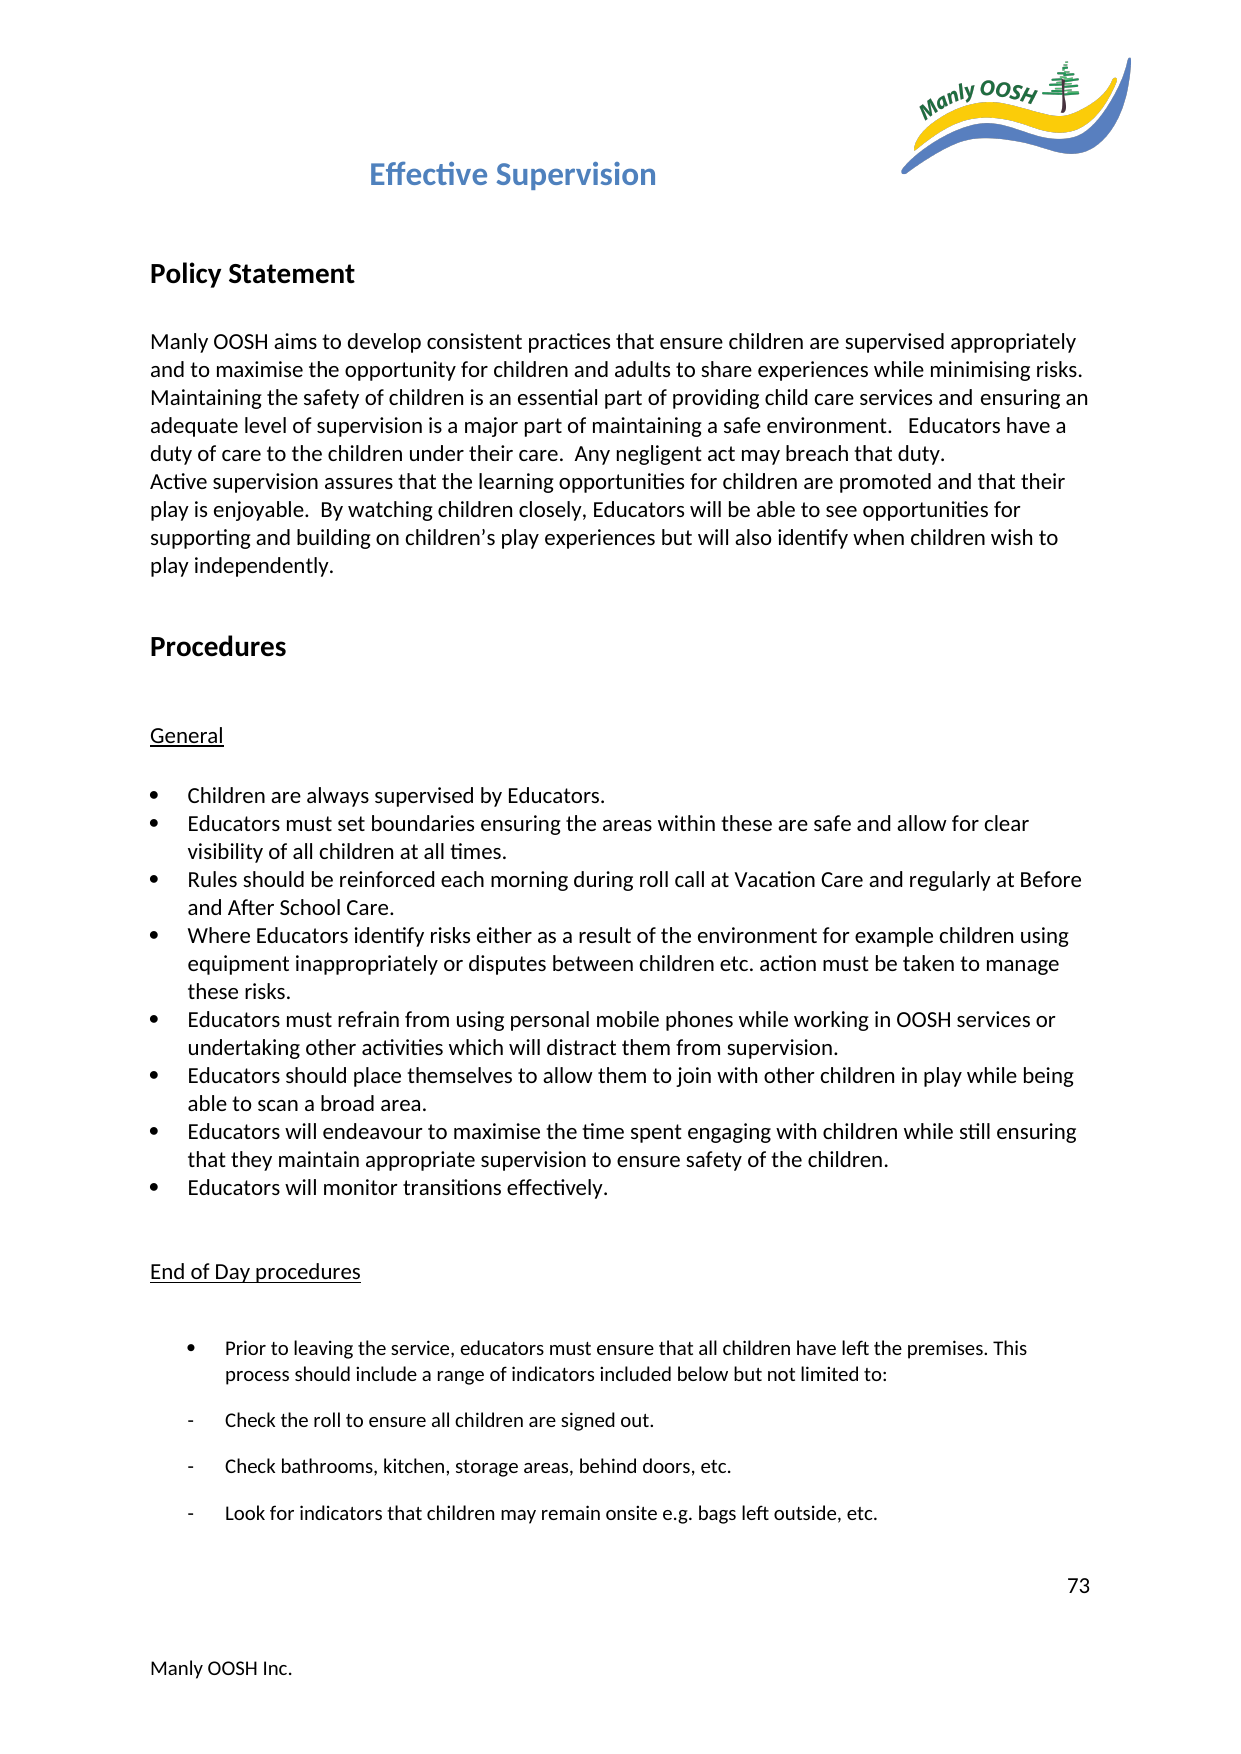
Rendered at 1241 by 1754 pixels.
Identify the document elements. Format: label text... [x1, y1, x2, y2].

text Procedures [150, 628, 1090, 696]
list Children are always supervised by Educators. [150, 781, 1090, 809]
list Educators will endeavour to maximise the time spent engaging with children while still ensuring that they maintain appropriate supervision to ensure safety of the children. [150, 1117, 1090, 1173]
list Prior to leaving the service, educators must ensure that all children have left the premises. This process should include a range of indicators included below but not limited to: [187, 1336, 1090, 1386]
list Where Educators identify risks either as a result of the environment for example children using equipment inappropriately or disputes between children etc. action must be taken to manage these risks. [150, 921, 1090, 1005]
list Check bathrooms, kitchen, storage areas, behind doors, etc. [187, 1453, 1090, 1479]
text Active supervision assures that the learning opportunities for children are promoted and that their play is enjoyable. By watching children closely, Educators will be able to see opportunities for supporting and building on children’s play experiences but will also identify when children wish to play independently. [150, 467, 1090, 579]
text Manly OOSH aims to develop consistent practices that ensure children are supervised appropriately and to maximise the opportunity for children and adults to share experiences while minimising risks. Maintaining the safety of children is an essential part of providing child care services and ensuring an adequate level of supervision is a major part of maintaining a safe environment. Educators have a duty of care to the children under their care. Any negligent act may breach that duty. [150, 327, 1090, 467]
text Effective Supervision [150, 153, 1090, 193]
picture [894, 49, 1135, 181]
list Educators must set boundaries ensuring the areas within these are safe and allow for clear visibility of all children at all times. [150, 809, 1090, 865]
list Educators must refrain from using personal mobile phones while working in OOSH services or undertaking other activities which will distract them from supervision. [150, 1005, 1090, 1061]
text General [150, 721, 1090, 749]
text Policy Statement [150, 255, 1090, 323]
list Rules should be reinforced each morning during roll call at Vacation Care and regularly at Before and After School Care. [150, 865, 1090, 921]
list Check the roll to ensure all children are signed out. [187, 1407, 1090, 1433]
list Educators will monitor transitions effectively. [150, 1173, 1090, 1201]
text End of Day procedures [150, 1257, 1090, 1286]
list Educators should place themselves to allow them to join with other children in play while being able to scan a broad area. [150, 1061, 1090, 1117]
list Look for indicators that children may remain onsite e.g. bags left outside, etc. [187, 1500, 1090, 1525]
